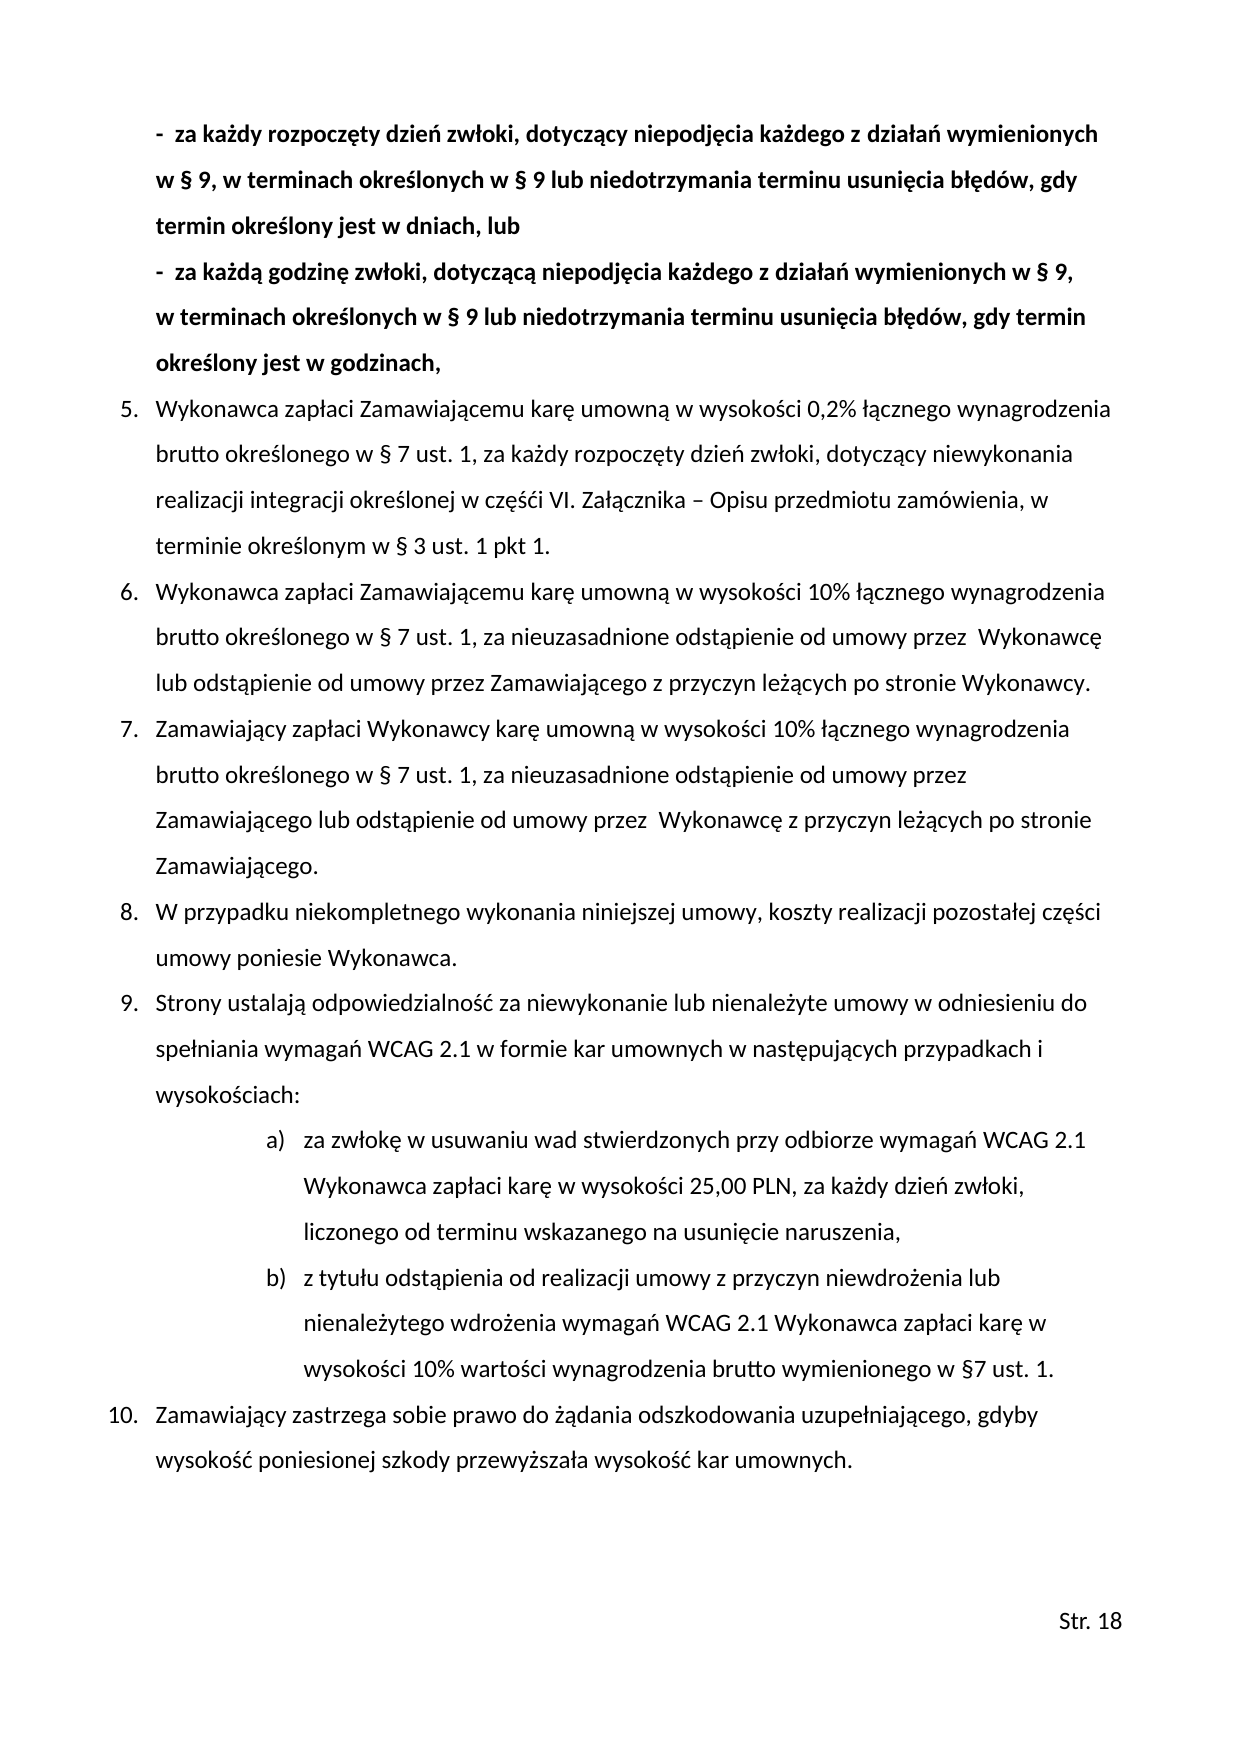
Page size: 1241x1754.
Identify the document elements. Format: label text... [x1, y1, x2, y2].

list Zamawiający zastrzega sobie prawo do żądania odszkodowania uzupełniającego, gdyby wysokość poniesionej szkody przewyższała wysokość kar umownych. [139, 1399, 1122, 1475]
list Strony ustalają odpowiedzialność za niewykonanie lub nienależyte umowy w odniesieniu do spełniania wymagań WCAG 2.1 w formie kar umownych w następujących przypadkach i wysokościach: [139, 987, 1122, 1109]
list Wykonawca zapłaci Zamawiającemu karę umowną w wysokości 0,2% łącznego wynagrodzenia brutto określonego w § 7 ust. 1, za każdy rozpoczęty dzień zwłoki, dotyczący niewykonania realizacji integracji określonej w częśći VI. Załącznika – Opisu przedmiotu zamówienia, w terminie określonym w § 3 ust. 1 pkt 1. [139, 393, 1122, 561]
list za zwłokę w usuwaniu wad stwierdzonych przy odbiorze wymagań WCAG 2.1 Wykonawca zapłaci karę w wysokości 25,00 PLN, za każdy dzień zwłoki, liczonego od terminu wskazanego na usunięcie naruszenia, [266, 1124, 1122, 1247]
list W przypadku niekompletnego wykonania niniejszej umowy, koszty realizacji pozostałej części umowy poniesie Wykonawca. [139, 896, 1122, 972]
list - za każdy rozpoczęty dzień zwłoki, dotyczący niepodjęcia każdego z działań wymienionych w § 9, w terminach określonych w § 9 lub niedotrzymania terminu usunięcia błędów, gdy termin określony jest w dniach, lub [156, 118, 1122, 241]
list Wykonawca zapłaci Zamawiającemu karę umowną w wysokości 10% łącznego wynagrodzenia brutto określonego w § 7 ust. 1, za nieuzasadnione odstąpienie od umowy przez Wykonawcę lub odstąpienie od umowy przez Zamawiającego z przyczyn leżących po stronie Wykonawcy. [139, 576, 1122, 698]
list Zamawiający zapłaci Wykonawcy karę umowną w wysokości 10% łącznego wynagrodzenia brutto określonego w § 7 ust. 1, za nieuzasadnione odstąpienie od umowy przez Zamawiającego lub odstąpienie od umowy przez Wykonawcę z przyczyn leżących po stronie Zamawiającego. [139, 713, 1122, 881]
text z tytułu odstąpienia od realizacji umowy z przyczyn niewdrożenia lub nienależytego wdrożenia wymagań WCAG 2.1 Wykonawca zapłaci karę w wysokości 10% wartości wynagrodzenia brutto wymienionego w §7 ust. 1. [266, 1262, 1122, 1384]
list - za każdą godzinę zwłoki, dotyczącą niepodjęcia każdego z działań wymienionych w § 9, w terminach określonych w § 9 lub niedotrzymania terminu usunięcia błędów, gdy termin określony jest w godzinach, [156, 256, 1122, 378]
